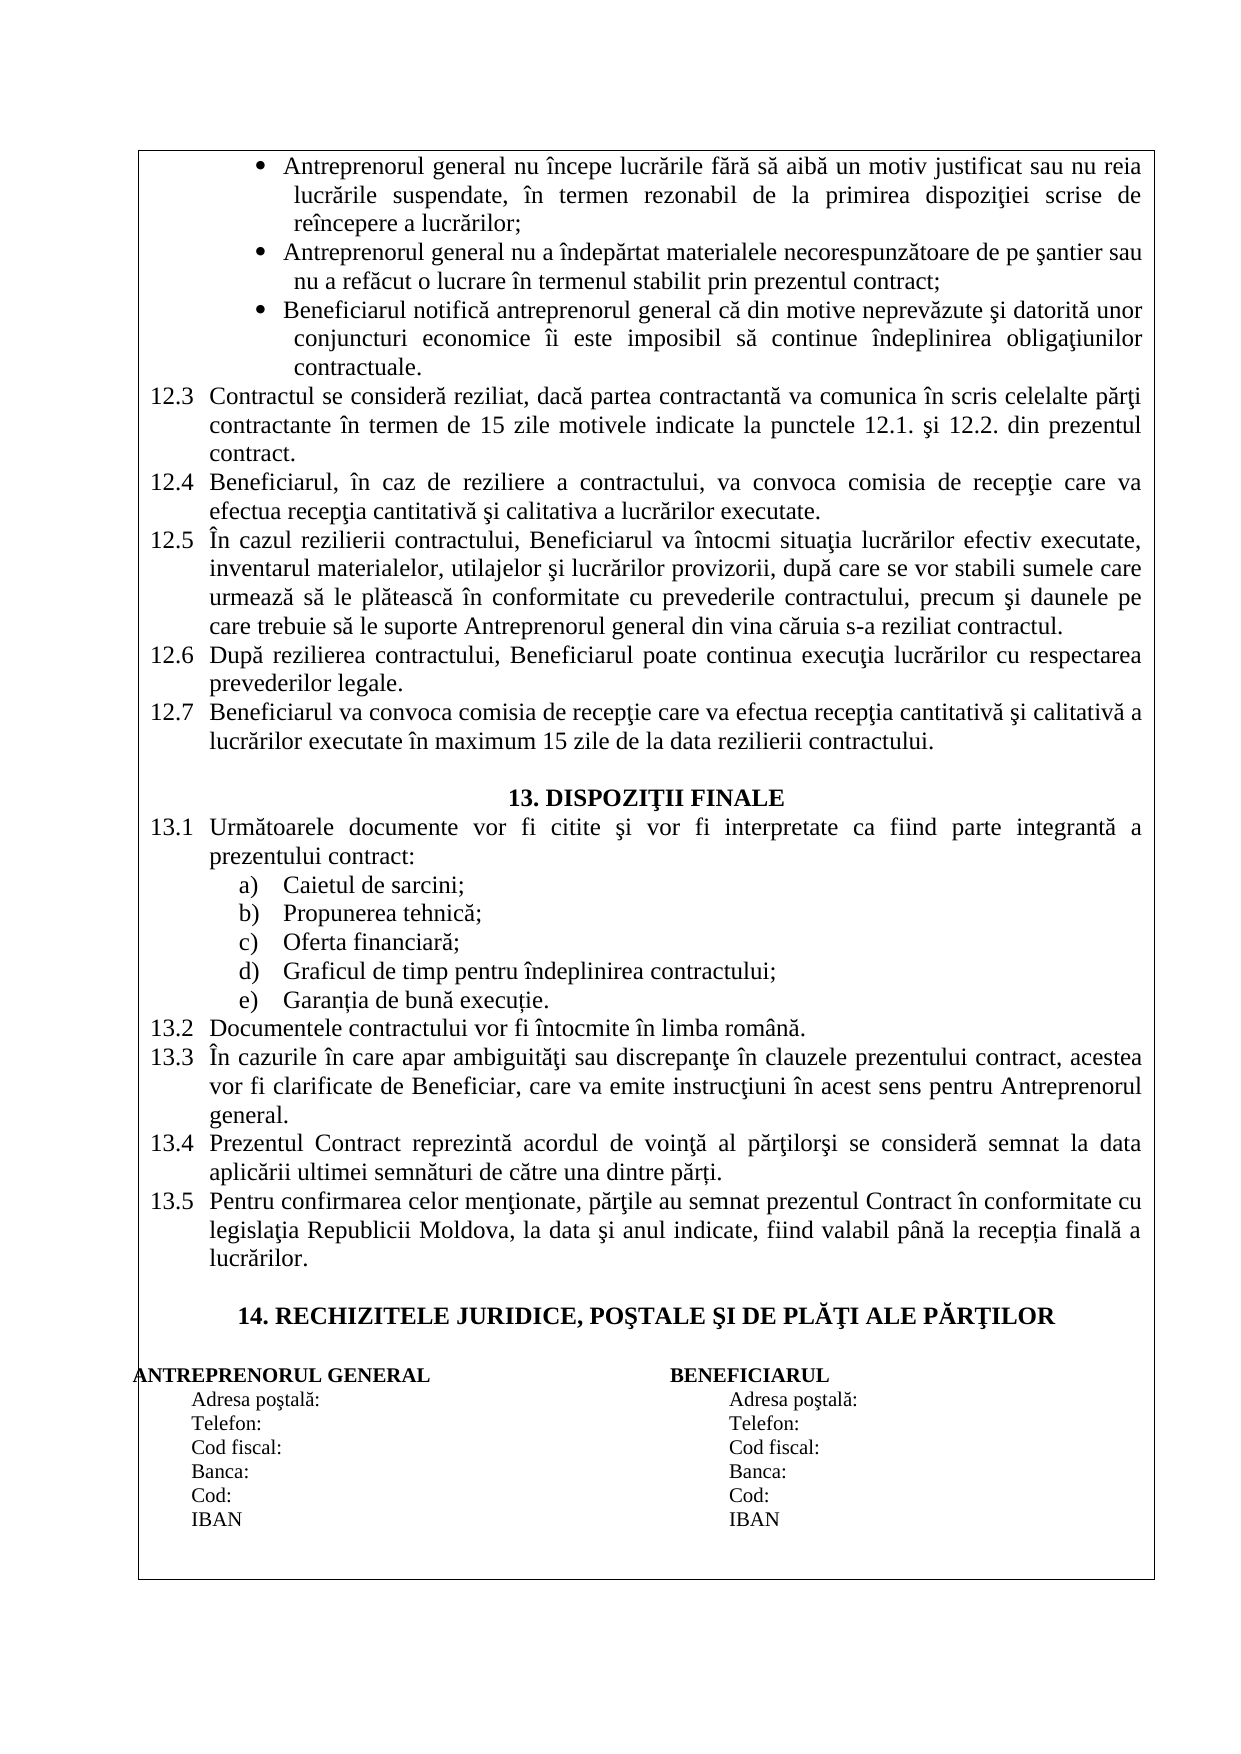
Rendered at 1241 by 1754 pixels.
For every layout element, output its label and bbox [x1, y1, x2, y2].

table_cell [139, 151, 1154, 1579]
